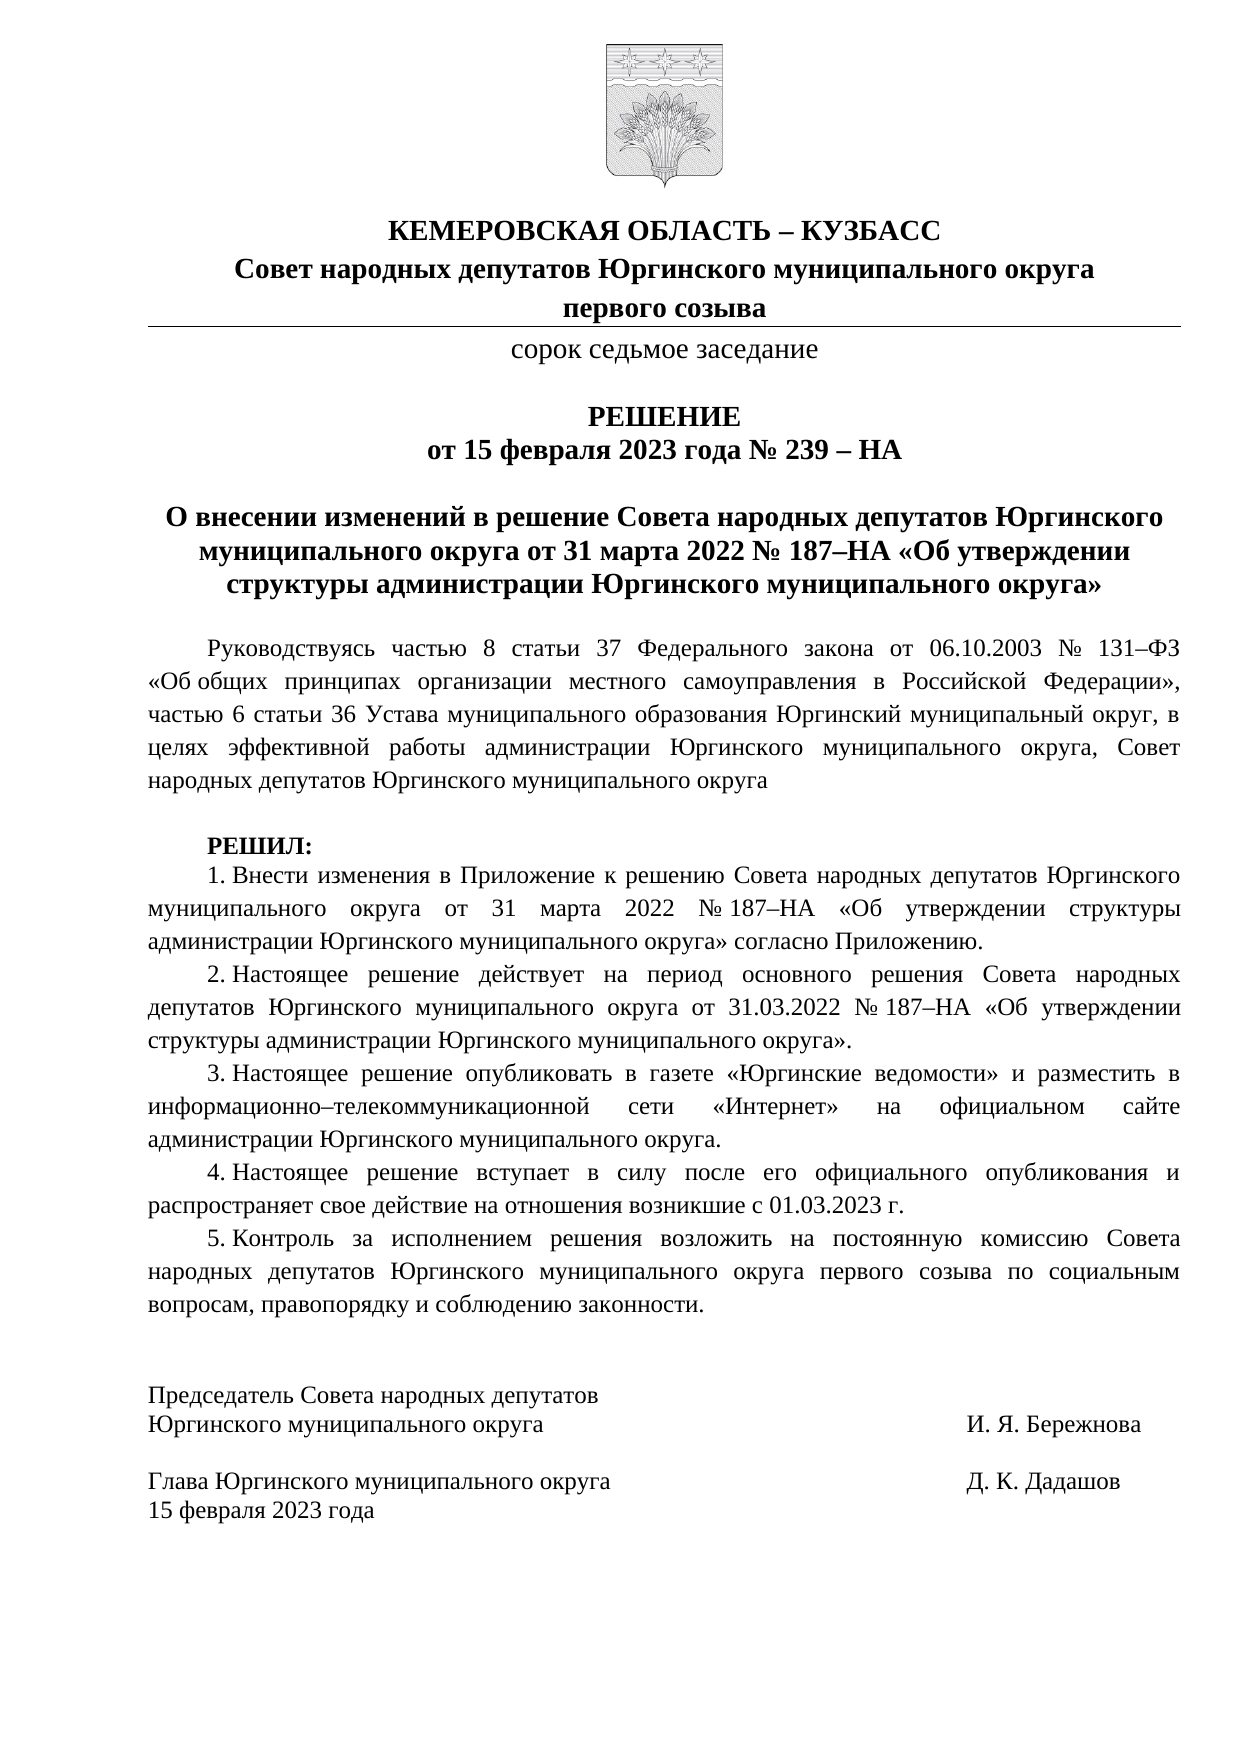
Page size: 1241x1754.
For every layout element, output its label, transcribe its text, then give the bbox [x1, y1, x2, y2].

text от 15 февраля 2023 года № 239 – НА [148, 432, 1181, 466]
text Юргинского муниципального округа И. Я. Бережнова [148, 1409, 1181, 1437]
text РЕШЕНИЕ [148, 399, 1181, 432]
text сорок седьмое заседание [148, 332, 1181, 365]
text 4. Настоящее решение вступает в силу после его официального опубликования и распространяет свое действие на отношения возникшие с 01.03.2023 г. [148, 1157, 1181, 1219]
text 5. Контроль за исполнением решения возложить на постоянную комиссию Совета народных депутатов Юргинского муниципального округа первого созыва по социальным вопросам, правопорядку и соблюдению законности. [148, 1223, 1181, 1318]
text Совет народных депутатов Юргинского муниципального округа [148, 251, 1181, 285]
text Руководствуясь частью 8 статьи 37 Федерального закона от 06.10.2003 № 131–ФЗ «Об общих принципах организации местного самоуправления в Российской Федерации», частью 6 статьи 36 Устава муниципального образования Юргинский муниципальный округ, в целях эффективной работы администрации Юргинского муниципального округа, Совет народных депутатов Юргинского муниципального округа [148, 633, 1181, 794]
text РЕШИЛ: [148, 831, 1181, 860]
text Председатель Совета народных депутатов [148, 1380, 1181, 1409]
text 3. Настоящее решение опубликовать в газете «Юргинские ведомости» и разместить в информационно–телекоммуникационной сети «Интернет» на официальном сайте администрации Юргинского муниципального округа. [148, 1058, 1181, 1153]
text первого созыва [148, 290, 1181, 326]
text 2. Настоящее решение действует на период основного решения Совета народных депутатов Юргинского муниципального округа от 31.03.2022 № 187–НА «Об утверждении структуры администрации Юргинского муниципального округа». [148, 959, 1181, 1054]
text 15 февраля 2023 года [148, 1495, 1181, 1524]
text КЕМЕРОВСКАЯ ОБЛАСТЬ – КУЗБАСС [148, 213, 1181, 246]
text 1. Внести изменения в Приложение к решению Совета народных депутатов Юргинского муниципального округа от 31 марта 2022 № 187–НА «Об утверждении структуры администрации Юргинского муниципального округа» согласно Приложению. [148, 860, 1181, 955]
picture [606, 44, 723, 188]
text О внесении изменений в решение Совета народных депутатов Юргинского муниципального округа от 31 марта 2022 № 187–НА «Об утверждении структуры администрации Юргинского муниципального округа» [148, 499, 1181, 600]
text Глава Юргинского муниципального округа Д. К. Дадашов [148, 1466, 1181, 1495]
